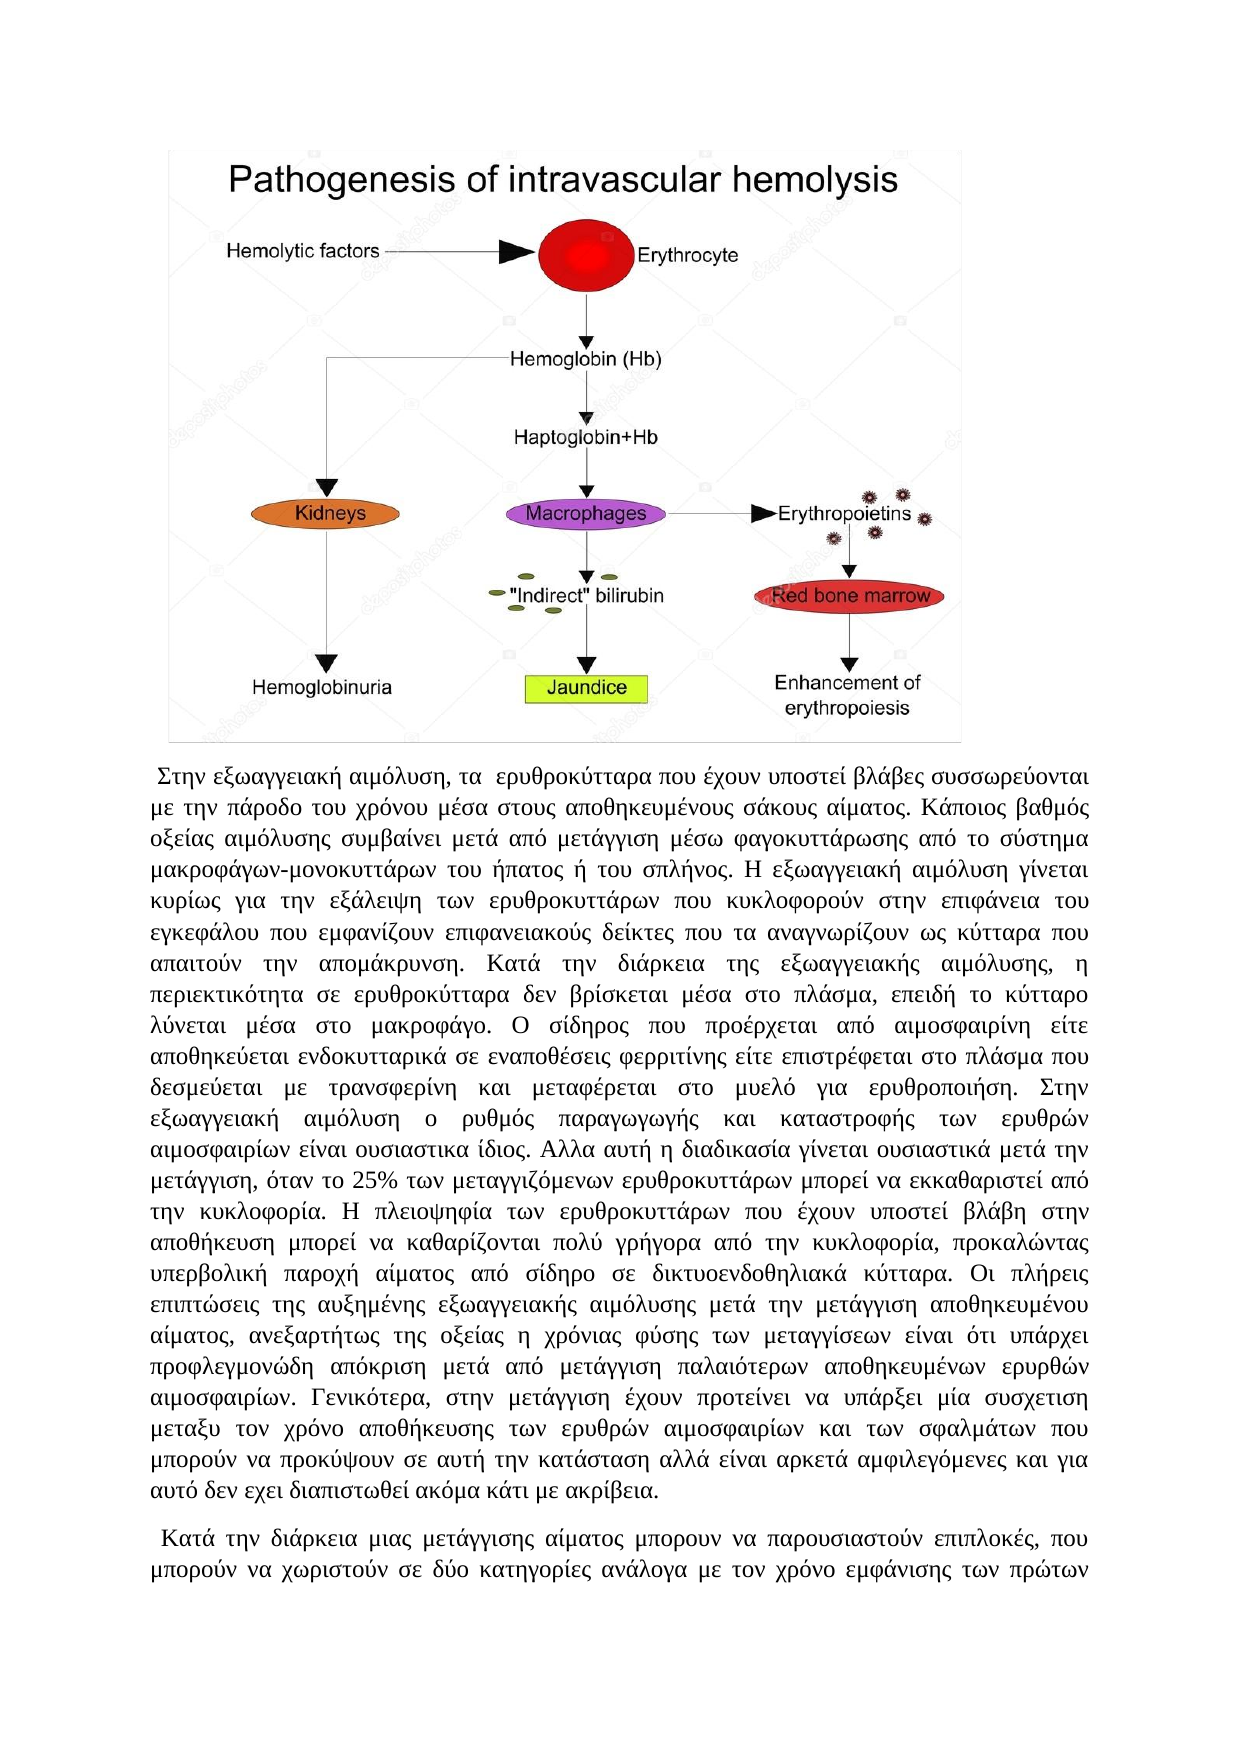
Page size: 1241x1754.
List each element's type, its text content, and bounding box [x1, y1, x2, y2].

text Στην εξωαγγειακή αιμόλυση, τα ερυθροκύτταρα που έχουν υποστεί βλάβες συσσωρεύονται με την πάροδο του χρόνου μέσα στους αποθηκευμένους σάκους αίματος. Κάποιος βαθμός οξείας αιμόλυσης συμβαίνει μετά από μετάγγιση μέσω φαγοκυττάρωσης από το σύστημα μακροφάγων-μονοκυττάρων του ήπατος ή του σπλήνος. Η εξωαγγειακή αιμόλυση γίνεται κυρίως για την εξάλειψη των ερυθροκυττάρων που κυκλοφορούν στην επιφάνεια του εγκεφάλου που εμφανίζουν επιφανειακούς δείκτες που τα αναγνωρίζουν ως κύτταρα που απαιτούν την απομάκρυνση. Κατά την διάρκεια της εξωαγγειακής αιμόλυσης, η περιεκτικότητα σε ερυθροκύτταρα δεν βρίσκεται μέσα στο πλάσμα, επειδή το κύτταρο λύνεται μέσα στο μακροφάγο. Ο σίδηρος που προέρχεται από αιμοσφαιρίνη είτε αποθηκεύεται ενδοκυτταρικά σε εναποθέσεις φερριτίνης είτε επιστρέφεται στο πλάσμα που δεσμεύεται με τρανσφερίνη και μεταφέρεται στο μυελό για ερυθροποιήση. Στην εξωαγγειακή αιμόλυση ο ρυθμός παραγωγωγής και καταστροφής των ερυθρών αιμοσφαιρίων είναι ουσιαστικα ίδιος. Αλλα αυτή η διαδικασία γίνεται ουσιαστικά μετά την μετάγγιση, όταν το 25% των μεταγγιζόμενων ερυθροκυττάρων μπορεί να εκκαθαριστεί από την κυκλοφορία. Η πλειοψηφία των ερυθροκυττάρων που έχουν υποστεί βλάβη στην αποθήκευση μπορεί να καθαρίζονται πολύ γρήγορα από την κυκλοφορία, προκαλώντας υπερβολική παροχή αίματος από σίδηρο σε δικτυοενδοθηλιακά κύτταρα. Οι πλήρεις επιπτώσεις της αυξημένης εξωαγγειακής αιμόλυσης μετά την μετάγγιση αποθηκευμένου αίματος, ανεξαρτήτως της οξείας η χρόνιας φύσης των μεταγγίσεων είναι ότι υπάρχει προφλεγμονώδη απόκριση μετά από μετάγγιση παλαιότερων αποθηκευμένων ερυρθών αιμοσφαιρίων. Γενικότερα, στην μετάγγιση έχουν προτείνει να υπάρξει μία συσχετιση μεταξυ τον χρόνο αποθήκευσης των ερυθρών αιμοσφαιρίων και των σφαλμάτων που μπορούν να προκύψουν σε αυτή την κατάσταση αλλά είναι αρκετά αμφιλεγόμενες και για αυτό δεν εχει διαπιστωθεί ακόμα κάτι με ακρίβεια. [150, 761, 1090, 1504]
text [150, 1523, 1090, 1583]
